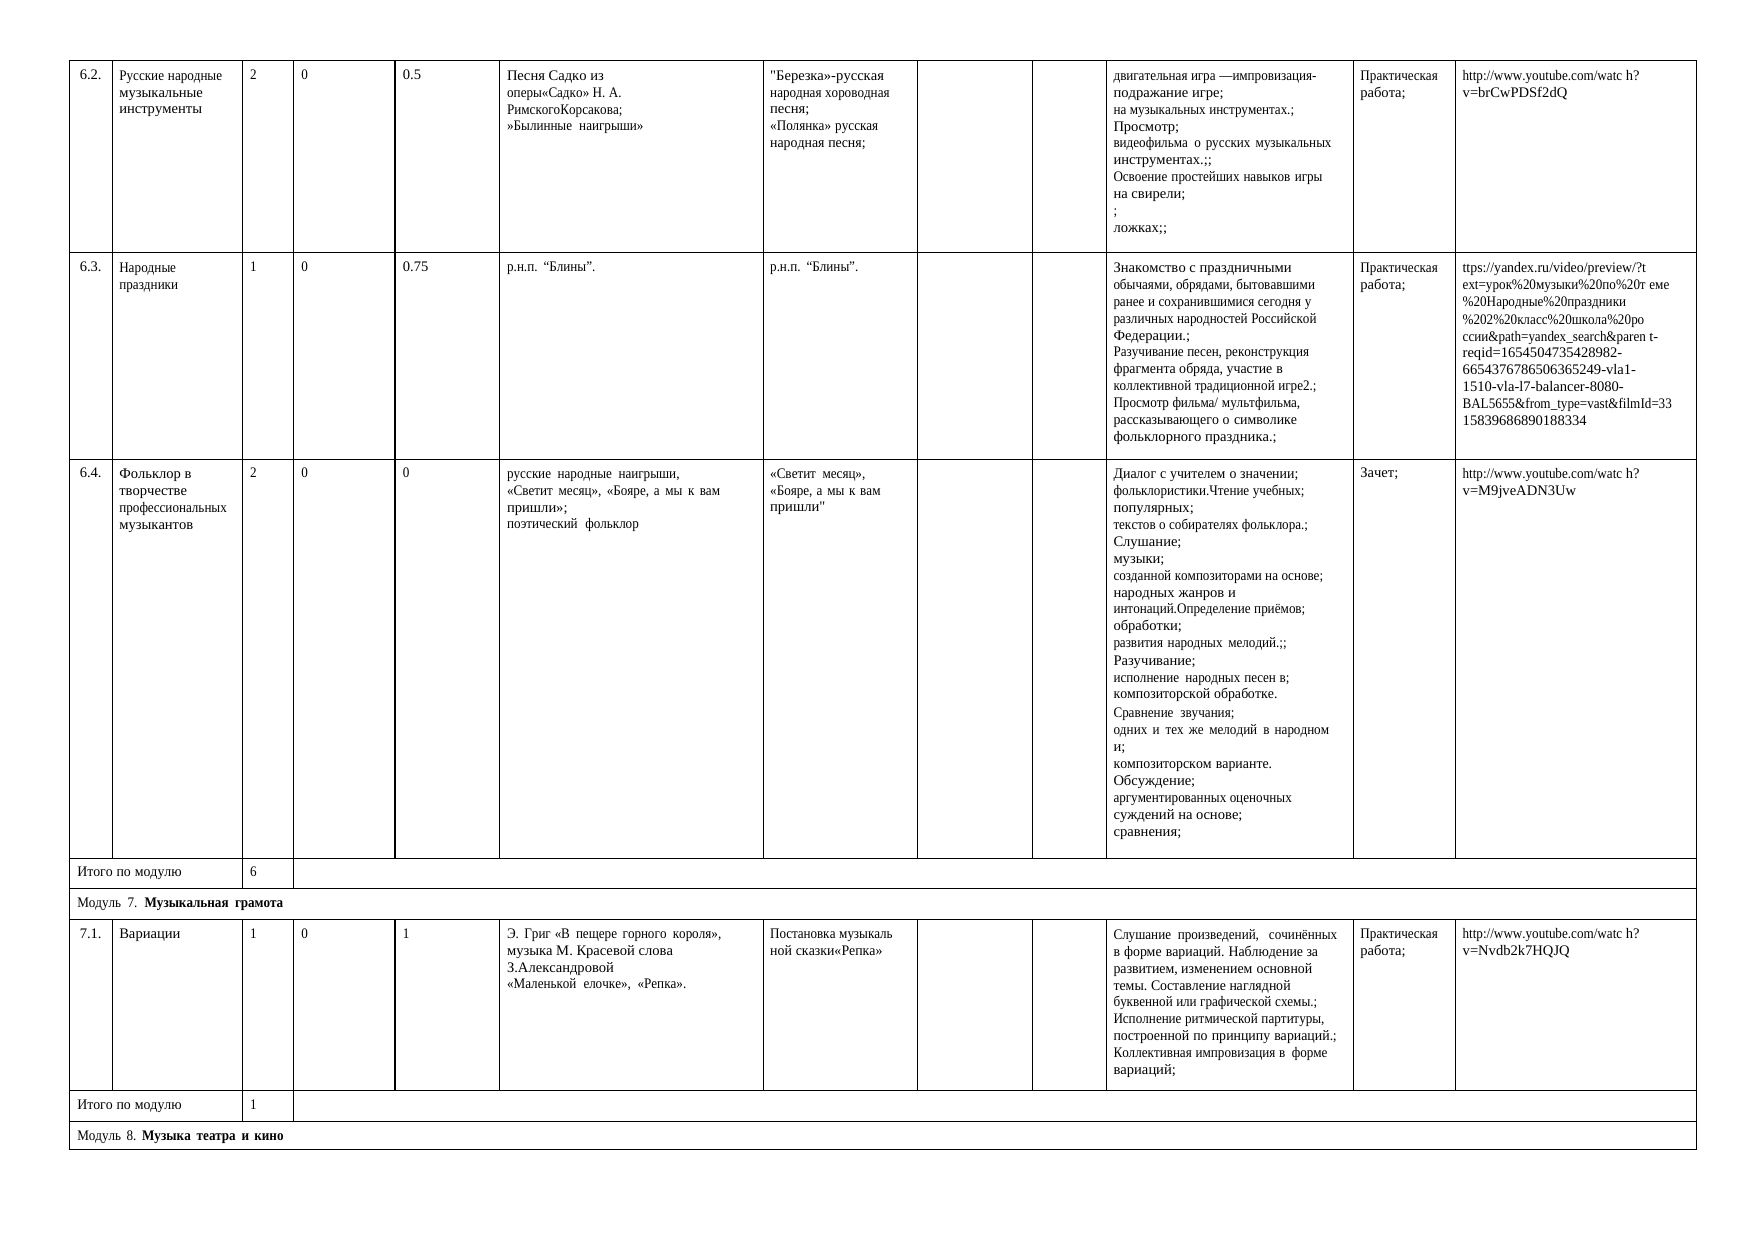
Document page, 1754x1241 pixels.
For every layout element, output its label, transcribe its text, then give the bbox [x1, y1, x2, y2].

table_cell [1033, 920, 1106, 1090]
table_header 6.2. [70, 61, 112, 252]
table_cell 0 [294, 253, 394, 458]
table_header [918, 61, 1032, 252]
table_cell Народные праздники [113, 253, 242, 458]
table_cell Э. Григ «В пещере горного короля», музыка М. Красевой слова З.Александровой «Маленькой елочке», «Репка». [500, 920, 763, 1090]
table_header Практическая работа; [1354, 61, 1455, 252]
table_header 2 [243, 61, 293, 252]
table_cell Итого по модулю [70, 1091, 242, 1121]
table_header Русские народные музыкальные инструменты [113, 61, 242, 252]
table_header [1033, 61, 1106, 252]
table_header двигательная игра —импровизация- подражание игре; на музыкальных инструментах.; Просмотр; видеофильма о русских музыкальных инструментах.;; Освоение простейших навыков игры на свирели; ; ложках;; [1107, 61, 1353, 252]
table_cell 6.4. [70, 460, 112, 857]
table_cell р.н.п. “Блины”. [500, 253, 763, 458]
table_header 0 [294, 61, 394, 252]
table_cell [918, 920, 1032, 1090]
table_header http://www.youtube.com/watc h?v=brCwPDSf2dQ [1456, 61, 1696, 252]
table_cell 0 [396, 460, 499, 857]
table_cell р.н.п. “Блины”. [764, 253, 917, 458]
table_cell 1 [396, 920, 499, 1090]
table_cell [294, 859, 1696, 888]
table_cell [918, 253, 1032, 458]
table_cell 1 [243, 1091, 293, 1121]
table_cell [918, 460, 1032, 857]
table_cell Практическая работа; [1354, 253, 1455, 458]
table_cell Практическая работа; [1354, 920, 1455, 1090]
table_cell 1 [243, 920, 293, 1090]
table_cell Постановка музыкаль ной сказки«Репка» [764, 920, 917, 1090]
table_cell Диалог с учителем о значении; фольклористики.Чтение учебных; популярных; текстов о собирателях фольклора.; Слушание; музыки; созданной композиторами на основе; народных жанров и интонаций.Определение приёмов; обработки; развития народных мелодий.;; Разучивание; исполнение народных песен в; композиторской обработке. Сравнение звучания; одних и тех же мелодий в народном и; композиторском варианте. Обсуждение; аргументированных оценочных суждений на основе; сравнения; [1107, 460, 1353, 857]
table_header 0.5 [396, 61, 499, 252]
table_cell http://www.youtube.com/watc h?v=M9jveADN3Uw [1456, 460, 1696, 857]
table_cell [294, 1091, 1696, 1121]
table_cell 6 [243, 859, 293, 888]
table_cell 2 [243, 460, 293, 857]
table_cell Итого по модулю [70, 859, 242, 888]
table_cell Знакомство с праздничными обычаями, обрядами, бытовавшими ранее и сохранившимися сегодня у различных народностей Российской Федерации.; Разучивание песен, реконструкция фрагмента обряда, участие в коллективной традиционной игре2.; Просмотр фильма/ мультфильма, рассказывающего о символике фольклорного праздника.; [1107, 253, 1353, 458]
table_cell Зачет; [1354, 460, 1455, 857]
table_cell Модуль 7. Музыкальная грамота [70, 889, 1696, 919]
table_cell Модуль 8. Музыка театра и кино [70, 1122, 1696, 1149]
table_cell http://www.youtube.com/watc h?v=Nvdb2k7HQJQ [1456, 920, 1696, 1090]
table_cell 0 [294, 920, 394, 1090]
table_cell [1033, 253, 1106, 458]
table_cell «Светит месяц», «Бояре, а мы к вам пришли" [764, 460, 917, 857]
table_cell 1 [243, 253, 293, 458]
table_cell русские народные наигрыши, «Светит месяц», «Бояре, а мы к вам пришли»; поэтический фольклор [500, 460, 763, 857]
table_cell Вариации [113, 920, 242, 1090]
table_cell 6.3. [70, 253, 112, 458]
table_cell 7.1. [70, 920, 112, 1090]
table_cell Слушание произведений, сочинённых в форме вариаций. Наблюдение за развитием, изменением основной темы. Составление наглядной буквенной или графической схемы.; Исполнение ритмической партитуры, построенной по принципу вариаций.; Коллективная импровизация в форме вариаций; [1107, 920, 1353, 1090]
table_cell 0.75 [396, 253, 499, 458]
table_cell ttps://yandex.ru/video/preview/?t ext=урок%20музыки%20по%20т еме%20Народные%20праздники %202%20класс%20школа%20ро ссии&path=yandex_search&paren t-reqid=1654504735428982- 6654376786506365249-vla1- 1510-vla-l7-balancer-8080- BAL5655&from_type=vast&filmId=33 15839686890188334 [1456, 253, 1696, 458]
table_header Песня Садко из оперы«Садко» Н. А. РимскогоКорсакова; »Былинные наигрыши» [500, 61, 763, 252]
table_cell Фольклор в творчестве профессиональных музыкантов [113, 460, 242, 857]
table_header "Березка»-русская народная хороводная песня; «Полянка» русская народная песня; [764, 61, 917, 252]
table_cell 0 [294, 460, 394, 857]
table_cell [1033, 460, 1106, 857]
